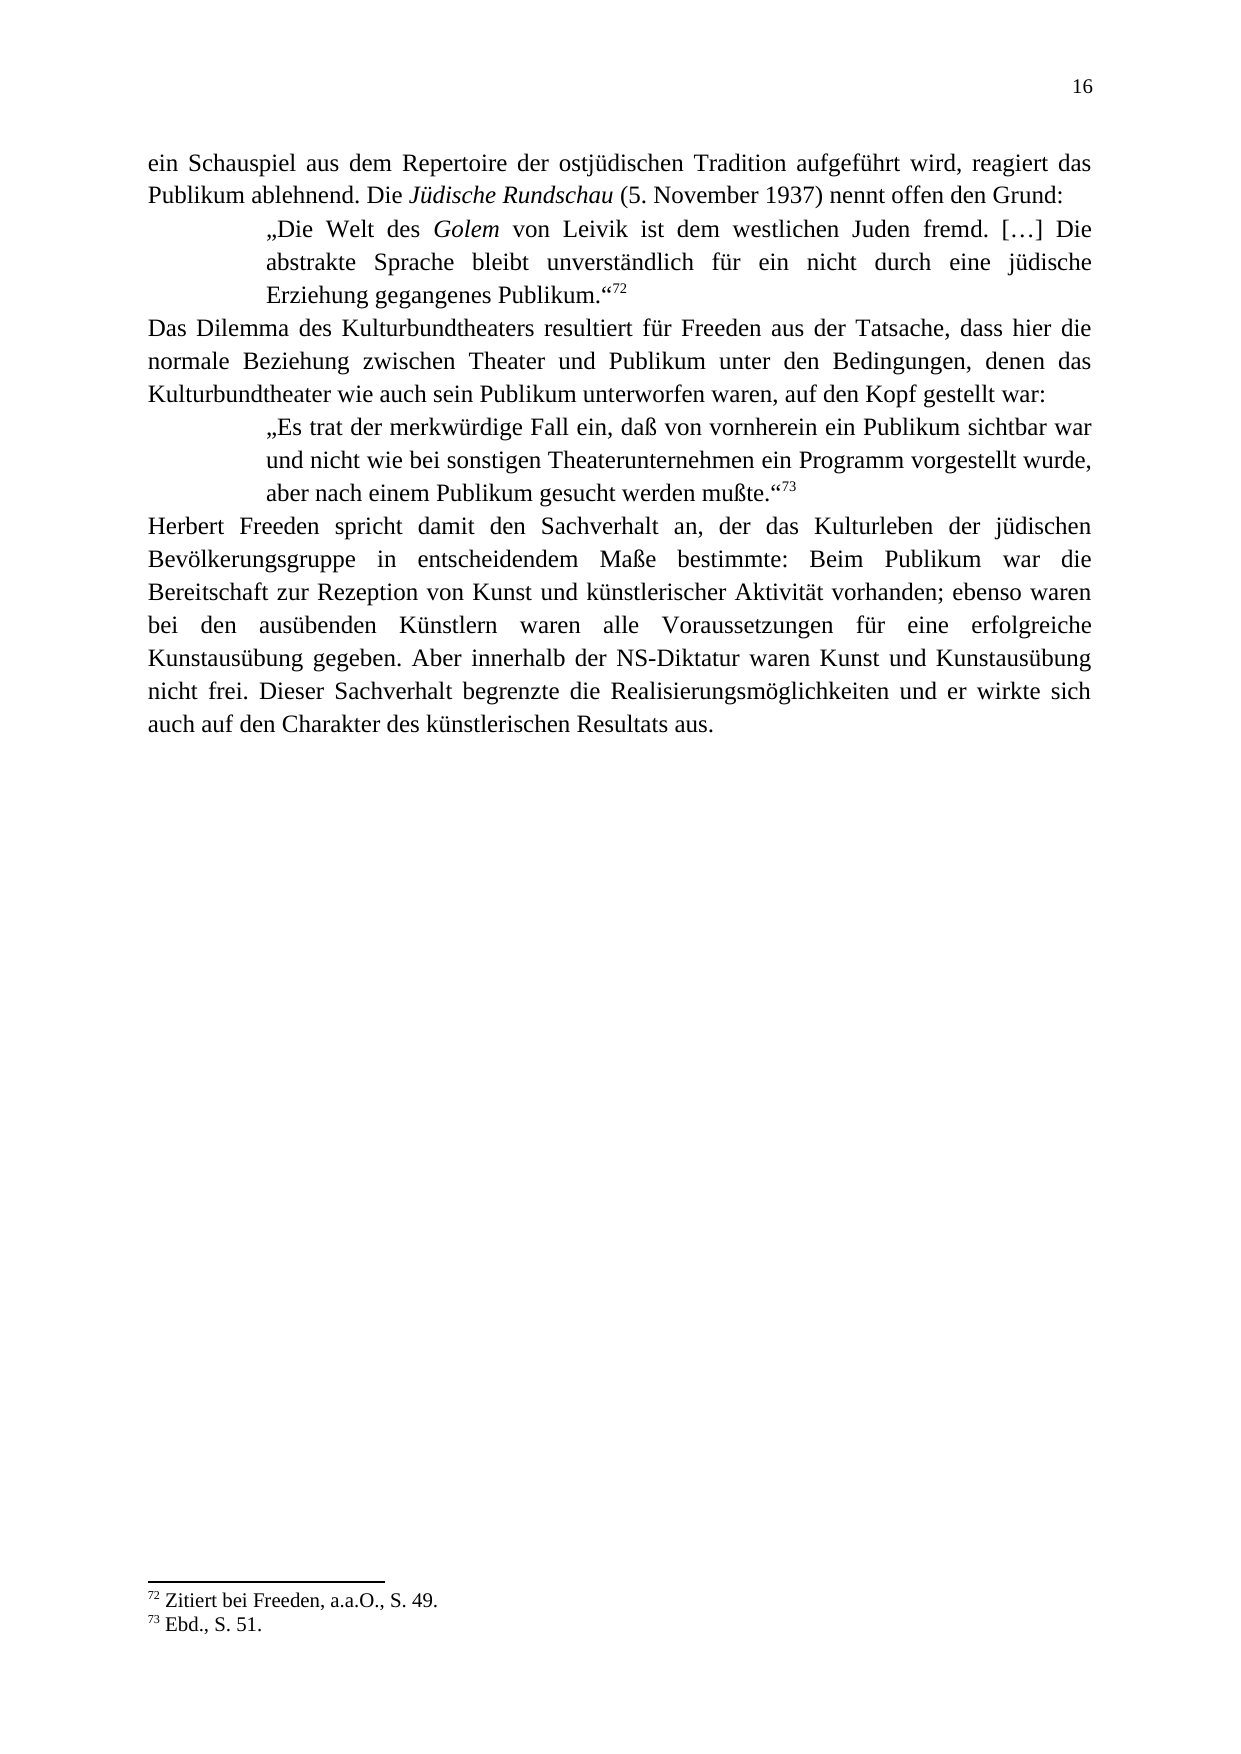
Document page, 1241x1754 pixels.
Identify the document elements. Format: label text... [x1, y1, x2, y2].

text „Die Welt des Golem von Leivik ist dem westlichen Juden fremd. […] Die abstrakte Sprache bleibt unverständlich für ein nicht durch eine jüdische Erziehung gegangenes Publikum.“ [266, 214, 1093, 308]
text Das Dilemma des Kulturbundtheaters resultiert für Freeden aus der Tatsache, dass hier die normale Beziehung zwischen Theater und Publikum unter den Bedingungen, denen das Kulturbundtheater wie auch sein Publikum unterworfen waren, auf den Kopf gestellt war: [148, 313, 1093, 407]
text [148, 148, 1093, 209]
text Herbert Freeden spricht damit den Sachverhalt an, der das Kulturleben der jüdischen Bevölkerungsgruppe in entscheidendem Maße bestimmte: Beim Publikum war die Bereitschaft zur Rezeption von Kunst und künstlerischer Aktivität vorhanden; ebenso waren bei den ausübenden Künstlern waren alle Voraussetzungen für eine erfolgreiche Kunstausübung gegeben. Aber innerhalb der NS-Diktatur waren Kunst und Kunstausübung nicht frei. Dieser Sachverhalt begrenzte die Realisierungsmöglichkeiten und er wirkte sich auch auf den Charakter des künstlerischen Resultats aus. [148, 511, 1093, 738]
text „Es trat der merkwürdige Fall ein, daß von vornherein ein Publikum sichtbar war und nicht wie bei sonstigen Theaterunternehmen ein Programm vorgestellt wurde, aber nach einem Publikum gesucht werden mußte.“ [266, 412, 1093, 507]
